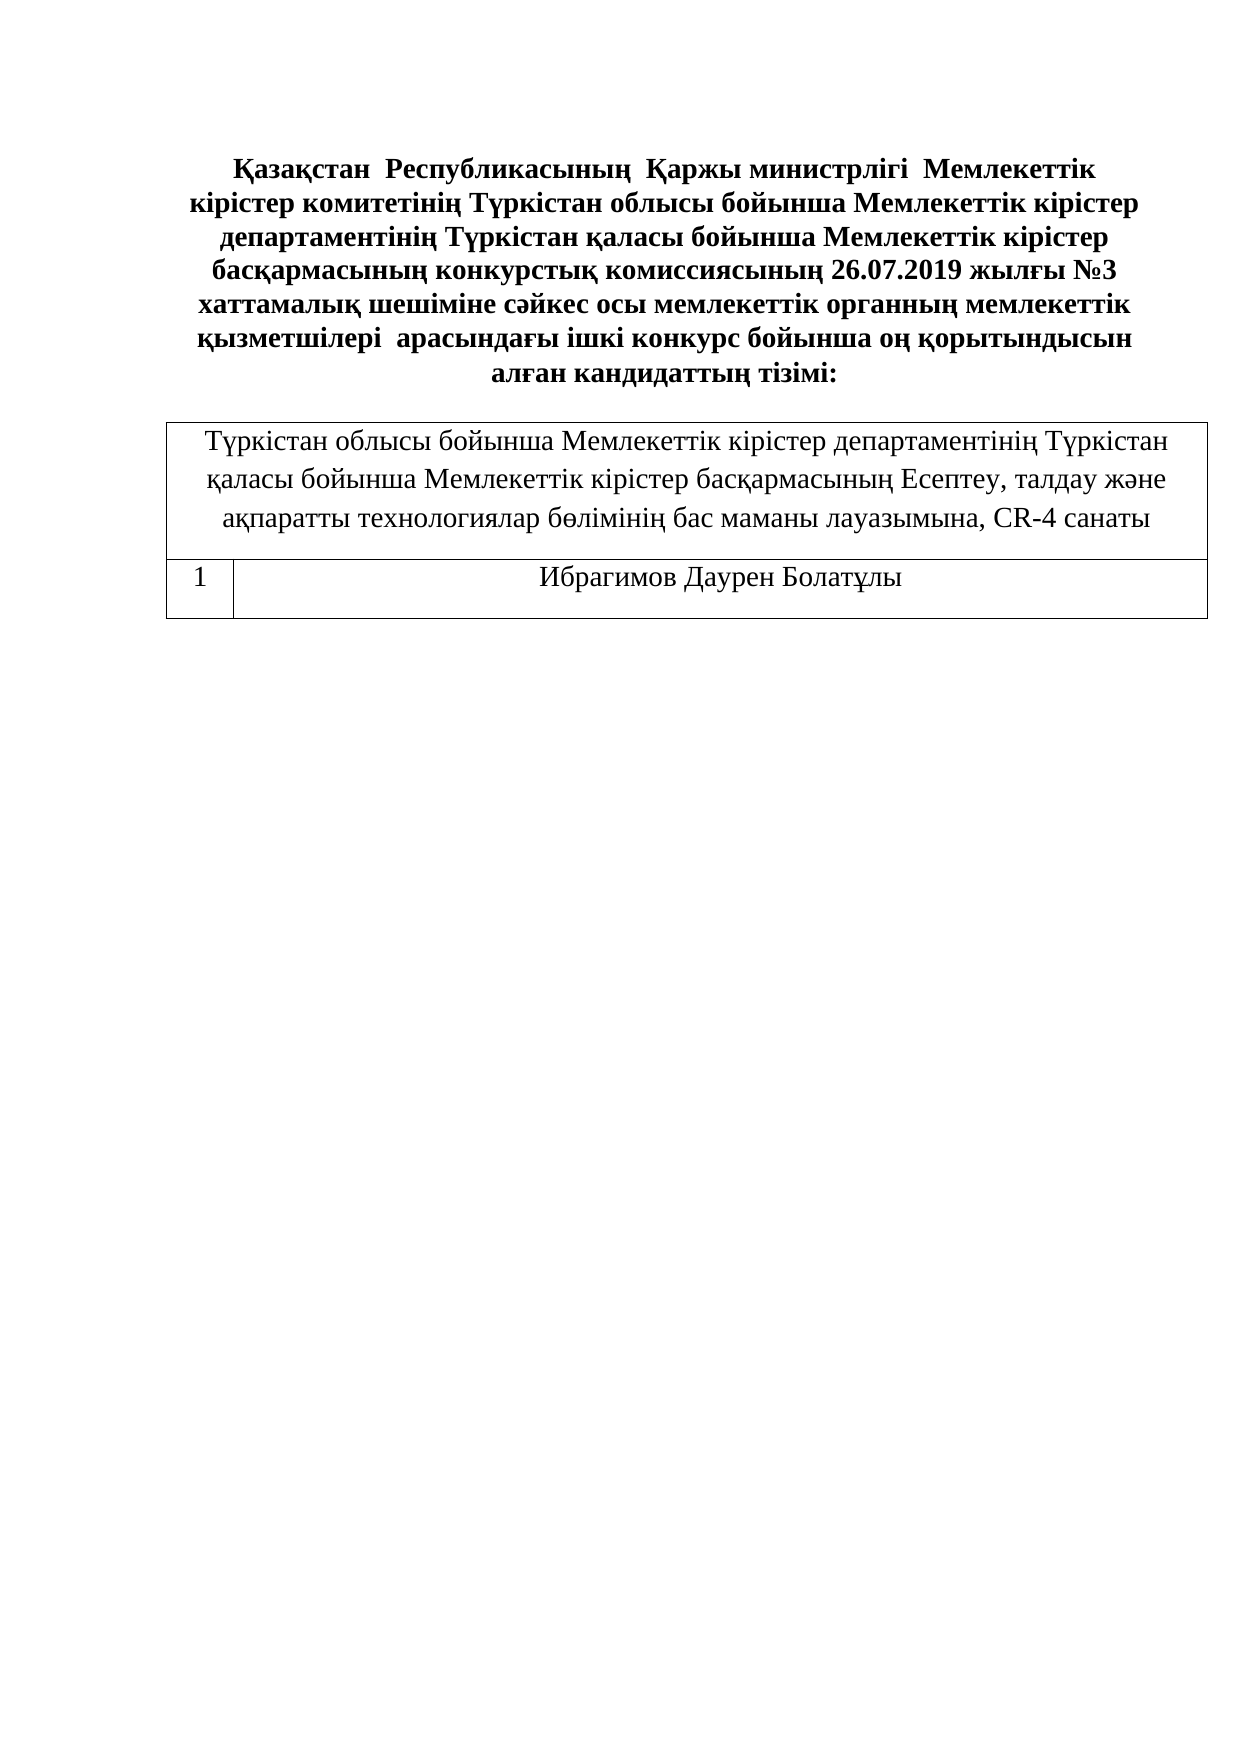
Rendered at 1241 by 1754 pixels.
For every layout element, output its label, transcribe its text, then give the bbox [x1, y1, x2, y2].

table_header Түркістан облысы бойынша Мемлекеттік кірістер департаментінің Түркістан қаласы бойынша Мемлекеттік кірістер басқармасының Есептеу, талдау және ақпаратты технологиялар бөлімінің бас маманы лауазымына, CR-4 санаты [167, 423, 1207, 558]
text Қазақстан Республикасының Қаржы министрлігі Мемлекеттік кірістер комитетінің Түркістан облысы бойынша Мемлекеттік кірістер департаментінің Түркістан қаласы бойынша Мемлекеттік кірістер басқармасының конкурстық комиссиясының 26.07.2019 жылғы №3 хаттамалық шешіміне сәйкес осы мемлекеттік органның мемлекеттік қызметшілері арасындағы ішкі конкурс бойынша оң қорытындысын алған кандидаттың тізімі: [177, 152, 1152, 388]
table_cell Ибрагимов Даурен Болатұлы [234, 560, 1207, 618]
table_cell 1 [167, 560, 233, 618]
